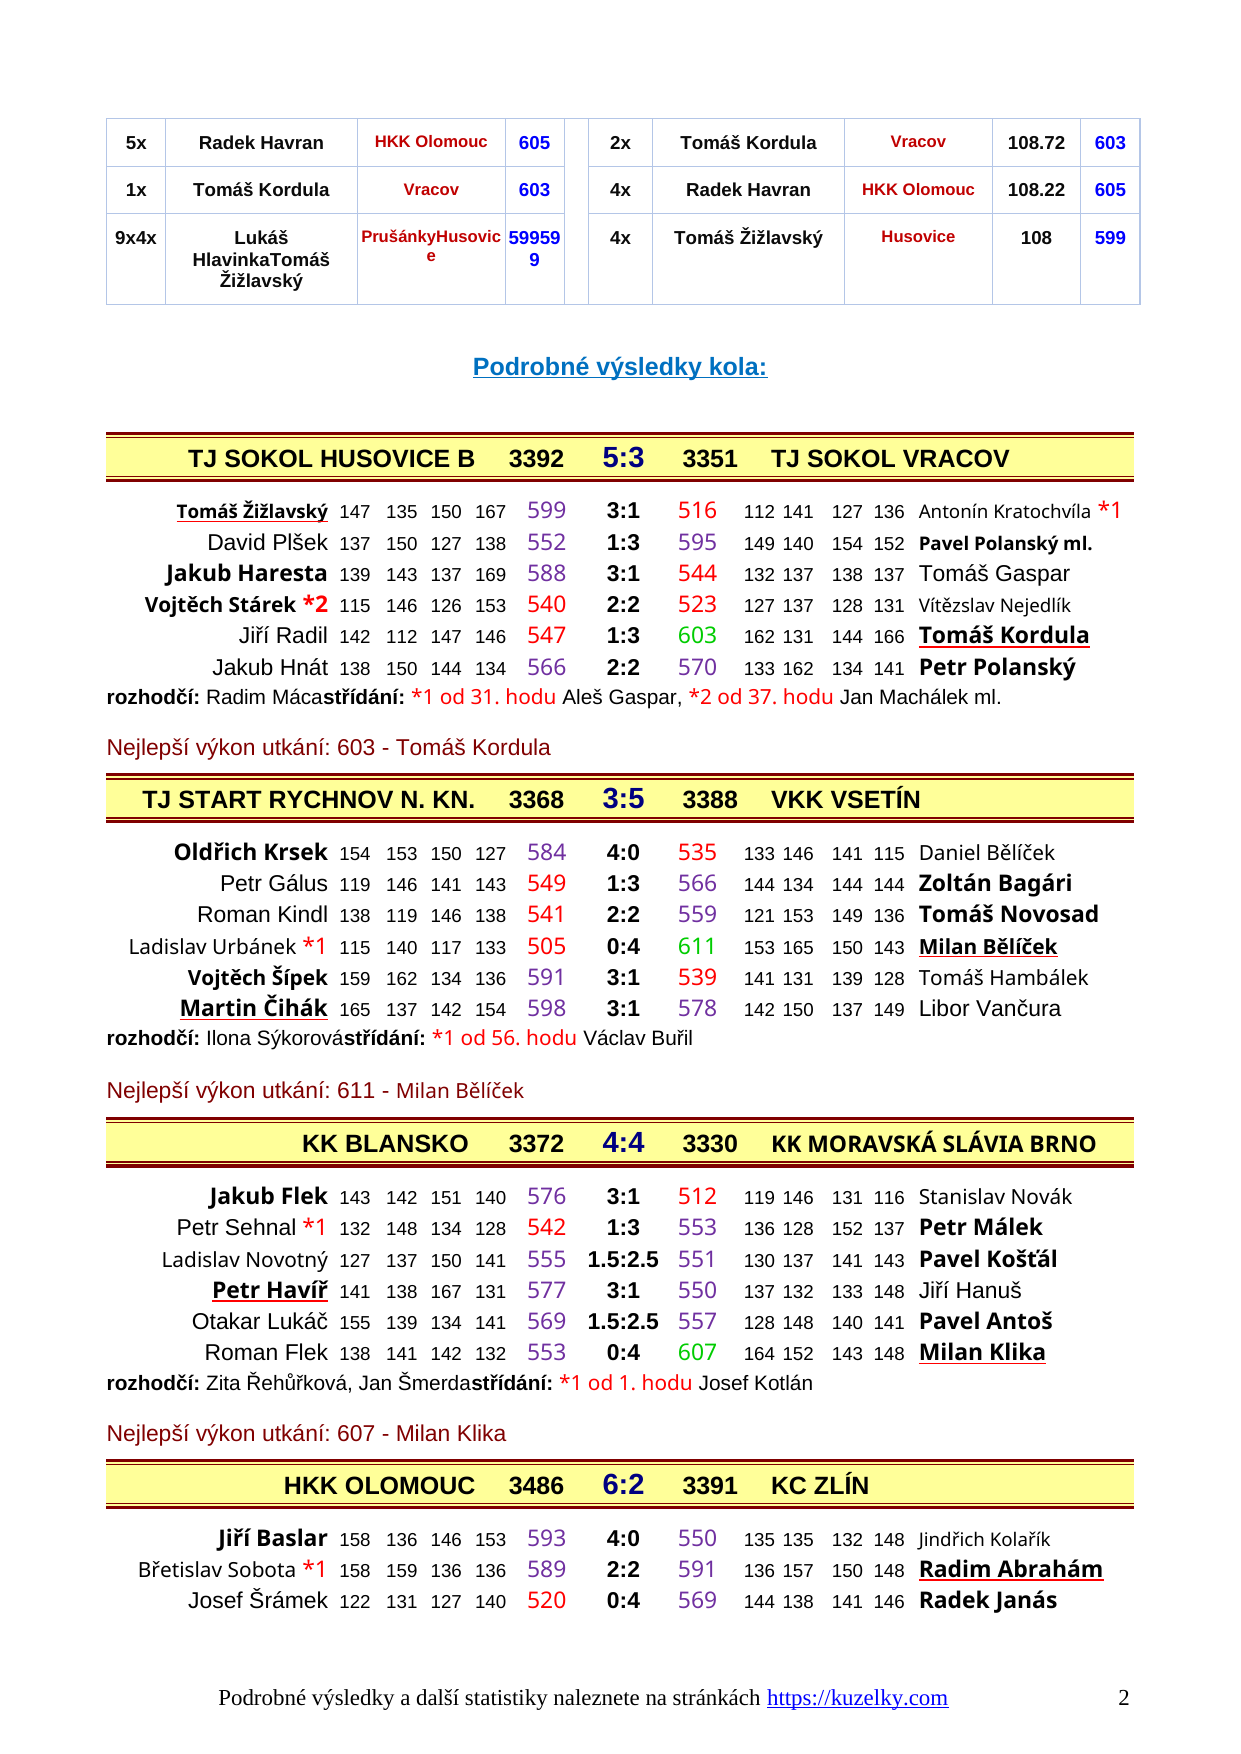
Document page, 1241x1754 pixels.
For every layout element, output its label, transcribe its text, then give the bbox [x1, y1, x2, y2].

text HKK Olomouc 3486 6:2 3391 KC Zlín [106, 1465, 1134, 1503]
text TJ Start Rychnov n. Kn. 3368 3:5 3388 VKK Vsetín [106, 780, 1134, 817]
text Josef Šrámek 122 131 127 140 520 0:4 569 144 138 141 146 Radek Janás [106, 1584, 1134, 1615]
table_cell 4x [589, 167, 652, 213]
table_cell Radek Havran [653, 167, 844, 213]
table_cell 605 [1081, 167, 1139, 213]
text Roman Flek 138 141 142 132 553 0:4 607 164 152 143 148 Milan Klika [106, 1336, 1134, 1368]
table_cell 605 [506, 119, 564, 166]
text Petr Sehnal *1 132 148 134 128 542 1:3 553 136 128 152 137 Petr Málek [106, 1211, 1134, 1243]
text Vojtěch Stárek *2 115 146 126 153 540 2:2 523 127 137 128 131 Vítězslav Nejedlík [106, 588, 1134, 619]
text rozhodčí: Radim Mácastřídání: *1 od 31. hodu Aleš Gaspar, *2 od 37. hodu Jan Machálek ml. [106, 682, 1134, 710]
table_cell 2x [589, 119, 652, 166]
text Jakub Hnát 138 150 144 134 566 2:2 570 133 162 134 141 Petr Polanský [106, 651, 1134, 682]
table_cell 5x [107, 119, 165, 166]
table_cell 599 [1081, 214, 1139, 304]
table_cell Prušánky [358, 214, 505, 304]
text David Plšek 137 150 127 138 552 1:3 595 149 140 154 152 Pavel Polanský ml. [106, 526, 1134, 557]
text Nejlepší výkon utkání: 603 - Tomáš Kordula [106, 734, 1134, 761]
text Ladislav Urbánek *1 115 140 117 133 505 0:4 611 153 165 150 143 Milan Bělíček [106, 930, 1134, 961]
text Podrobné výsledky kola: [94, 352, 1145, 380]
text Martin Čihák 165 137 142 154 598 3:1 578 142 150 137 149 Libor Vančura [106, 992, 1134, 1023]
table_cell Vracov [358, 167, 505, 213]
text Oldřich Krsek 154 153 150 127 584 4:0 535 133 146 141 115 Daniel Bělíček [106, 836, 1134, 867]
text Nejlepší výkon utkání: 611 - Milan Bělíček [106, 1076, 1134, 1104]
table_cell Lukáš Hlavinka [166, 214, 357, 304]
text Petr Havíř 141 138 167 131 577 3:1 550 137 132 133 148 Jiří Hanuš [106, 1274, 1134, 1305]
table_cell 4x [589, 214, 652, 304]
text KK Blansko 3372 4:4 3330 KK Moravská Slávia Brno [106, 1123, 1134, 1161]
table_cell 108.22 [993, 167, 1080, 213]
text Otakar Lukáč 155 139 134 141 569 1.5:2.5 557 128 148 140 141 Pavel Antoš [106, 1305, 1134, 1336]
text Jakub Haresta 139 143 137 169 588 3:1 544 132 137 138 137 Tomáš Gaspar [106, 557, 1134, 588]
text Jiří Baslar 158 136 146 153 593 4:0 550 135 135 132 148 Jindřich Kolařík [106, 1522, 1134, 1553]
text rozhodčí: Ilona Sýkorovástřídání: *1 od 56. hodu Václav Buřil [106, 1023, 1134, 1052]
table_cell 599 [506, 214, 564, 304]
table_cell 108 [993, 214, 1080, 304]
table_cell 108.72 [993, 119, 1080, 166]
text Petr Gálus 119 146 141 143 549 1:3 566 144 134 144 144 Zoltán Bagári [106, 867, 1134, 898]
table_cell 9x [107, 214, 165, 304]
text Roman Kindl 138 119 146 138 541 2:2 559 121 153 149 136 Tomáš Novosad [106, 898, 1134, 930]
text Jiří Radil 142 112 147 146 547 1:3 603 162 131 144 166 Tomáš Kordula [106, 619, 1134, 651]
text TJ Sokol Husovice B 3392 5:3 3351 TJ Sokol Vracov [106, 438, 1134, 476]
text Jakub Flek 143 142 151 140 576 3:1 512 119 146 131 116 Stanislav Novák [106, 1180, 1134, 1211]
table_cell Tomáš Žižlavský [653, 214, 844, 304]
table_cell Vracov [845, 119, 992, 166]
table_cell Husovice [845, 214, 992, 304]
text rozhodčí: Zita Řehůřková, Jan Šmerdastřídání: *1 od 1. hodu Josef Kotlán [106, 1368, 1134, 1396]
text Vojtěch Šípek 159 162 134 136 591 3:1 539 141 131 139 128 Tomáš Hambálek [106, 961, 1134, 992]
table_cell 603 [1081, 119, 1139, 166]
table_cell Radek Havran [166, 119, 357, 166]
text Tomáš Žižlavský 147 135 150 167 599 3:1 516 112 141 127 136 Antonín Kratochvíla *1 [106, 494, 1134, 526]
text Ladislav Novotný 127 137 150 141 555 1.5:2.5 551 130 137 141 143 Pavel Košťál [106, 1243, 1134, 1274]
table_cell Tomáš Kordula [166, 167, 357, 213]
table_cell HKK Olomouc [358, 119, 505, 166]
table_cell Tomáš Kordula [653, 119, 844, 166]
text Nejlepší výkon utkání: 607 - Milan Klika [106, 1420, 1134, 1446]
table_cell HKK Olomouc [845, 167, 992, 213]
text Břetislav Sobota *1 158 159 136 136 589 2:2 591 136 157 150 148 Radim Abrahám [106, 1553, 1134, 1584]
table_cell 1x [107, 167, 165, 213]
table_cell 603 [506, 167, 564, 213]
